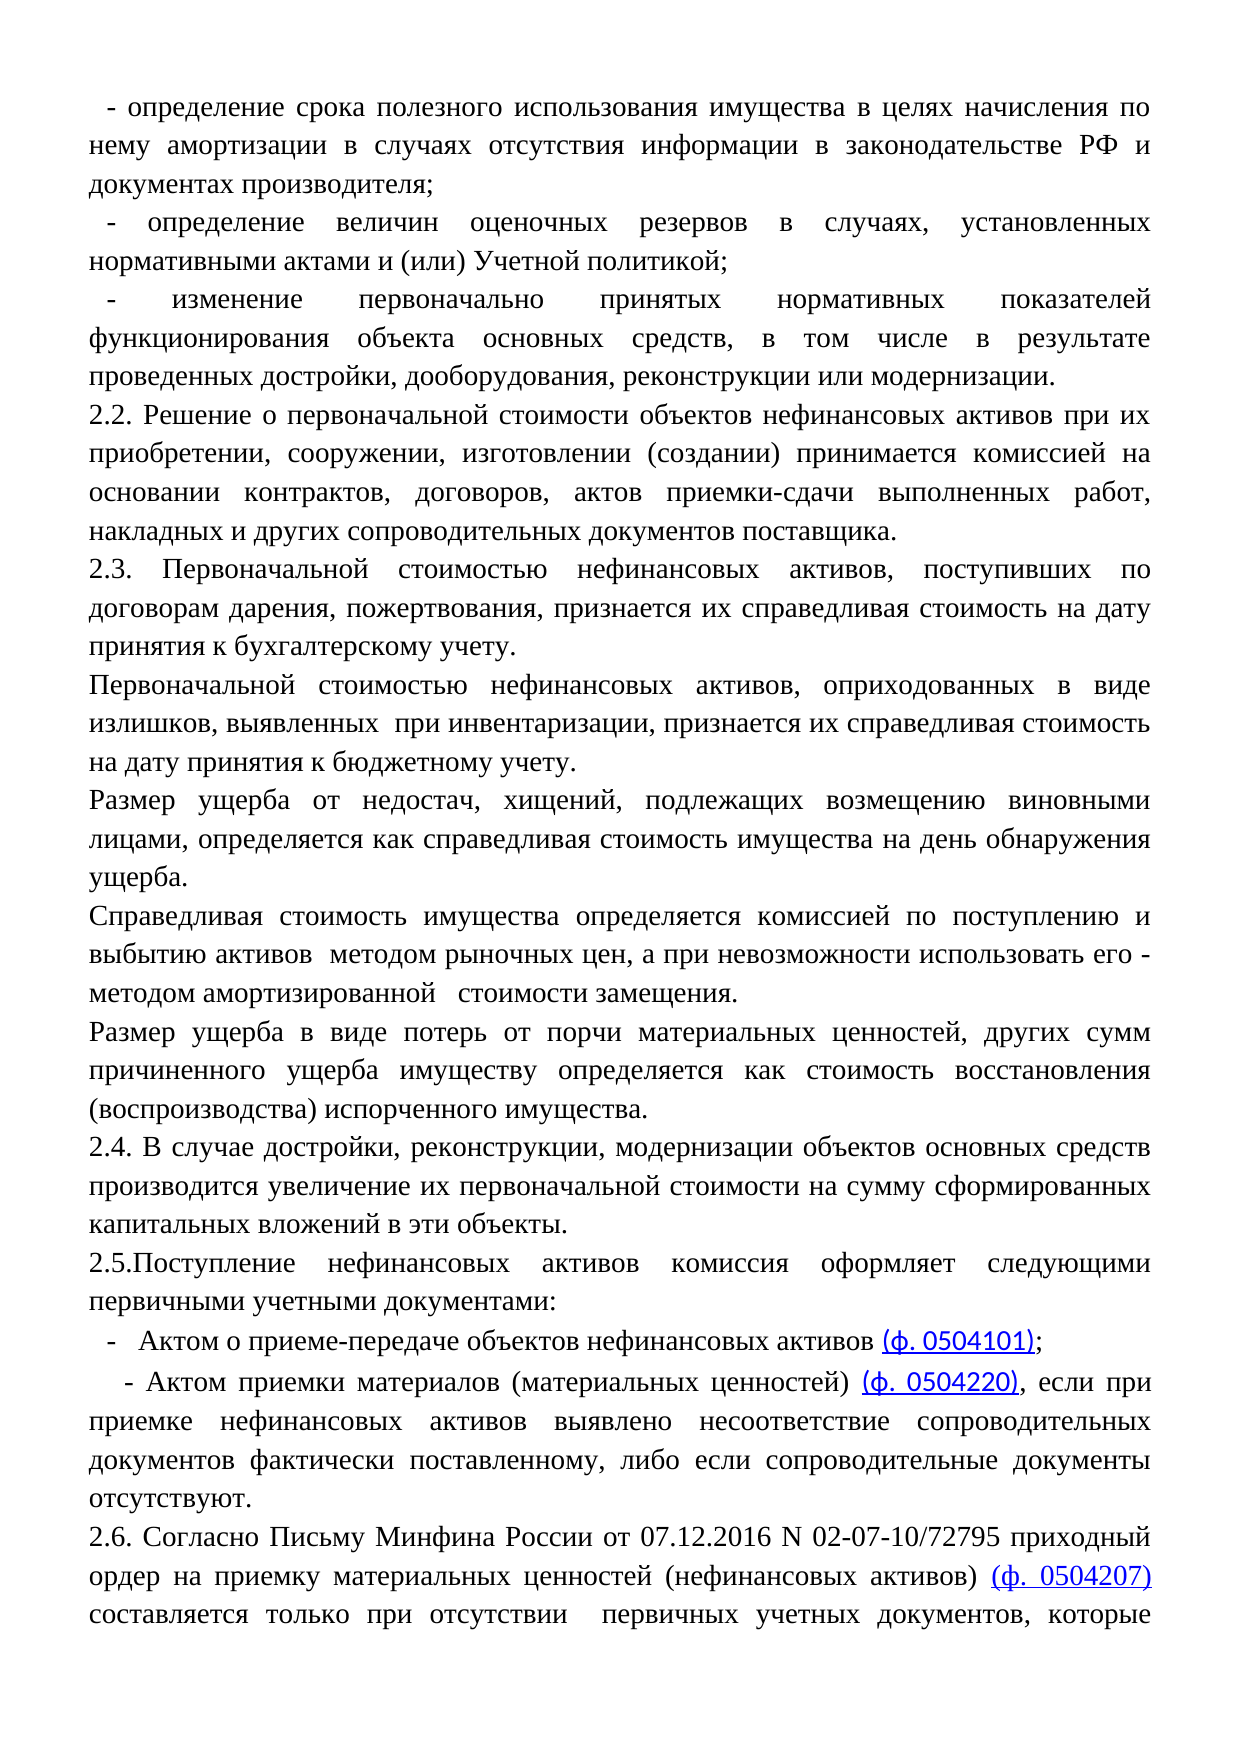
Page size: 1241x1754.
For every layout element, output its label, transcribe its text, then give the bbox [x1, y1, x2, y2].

subtitle 2.3. Первоначальной стоимостью нефинансовых активов, поступивших по договорам дарения, пожертвования, признается их справедливая стоимость на дату принятия к бухгалтерскому учету. [89, 551, 1152, 662]
text - определение величин оценочных резервов в случаях, установленных нормативными актами и (или) Учетной политикой; [89, 204, 1152, 276]
text Первоначальной стоимостью нефинансовых активов, оприходованных в виде излишков, выявленных при инвентаризации, признается их справедливая стоимость на дату принятия к бюджетному учету. [89, 667, 1152, 777]
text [89, 1519, 1152, 1630]
subtitle 2.2. Решение о первоначальной стоимости объектов нефинансовых активов при их приобретении, сооружении, изготовлении (создании) принимается комиссией на основании контрактов, договоров, актов приемки-сдачи выполненных работ, накладных и других сопроводительных документов поставщика. [89, 397, 1152, 546]
text - изменение первоначально принятых нормативных показателей функционирования объекта основных средств, в том числе в результате проведенных достройки, дооборудования, реконструкции или модернизации. [89, 281, 1152, 392]
text Размер ущерба от недостач, хищений, подлежащих возмещению виновными лицами, определяется как справедливая стоимость имущества на день обнаружения ущерба. [89, 782, 1152, 893]
text - Актом о приеме-передаче объектов нефинансовых активов (ф. 0504101); [89, 1322, 1152, 1358]
text Размер ущерба в виде потерь от порчи материальных ценностей, других сумм причиненного ущерба имуществу определяется как стоимость восстановления (воспроизводства) испорченного имущества. [89, 1014, 1152, 1124]
text - Актом приемки материалов (материальных ценностей) (ф. 0504220), если при приемке нефинансовых активов выявлено несоответствие сопроводительных документов фактически поставленному, либо если сопроводительные документы отсутствуют. [89, 1363, 1152, 1514]
subtitle 2.5.Поступление нефинансовых активов комиссия оформляет следующими первичными учетными документами: [89, 1245, 1152, 1317]
subtitle 2.4. В случае достройки, реконструкции, модернизации объектов основных средств производится увеличение их первоначальной стоимости на сумму сформированных капитальных вложений в эти объекты. [89, 1129, 1152, 1240]
text Справедливая стоимость имущества определяется комиссией по поступлению и выбытию активов методом рыночных цен, а при невозможности использовать его - методом амортизированной стоимости замещения. [89, 898, 1152, 1009]
text - определение срока полезного использования имущества в целях начисления по нему амортизации в случаях отсутствия информации в законодательстве РФ и документах производителя; [89, 89, 1152, 199]
